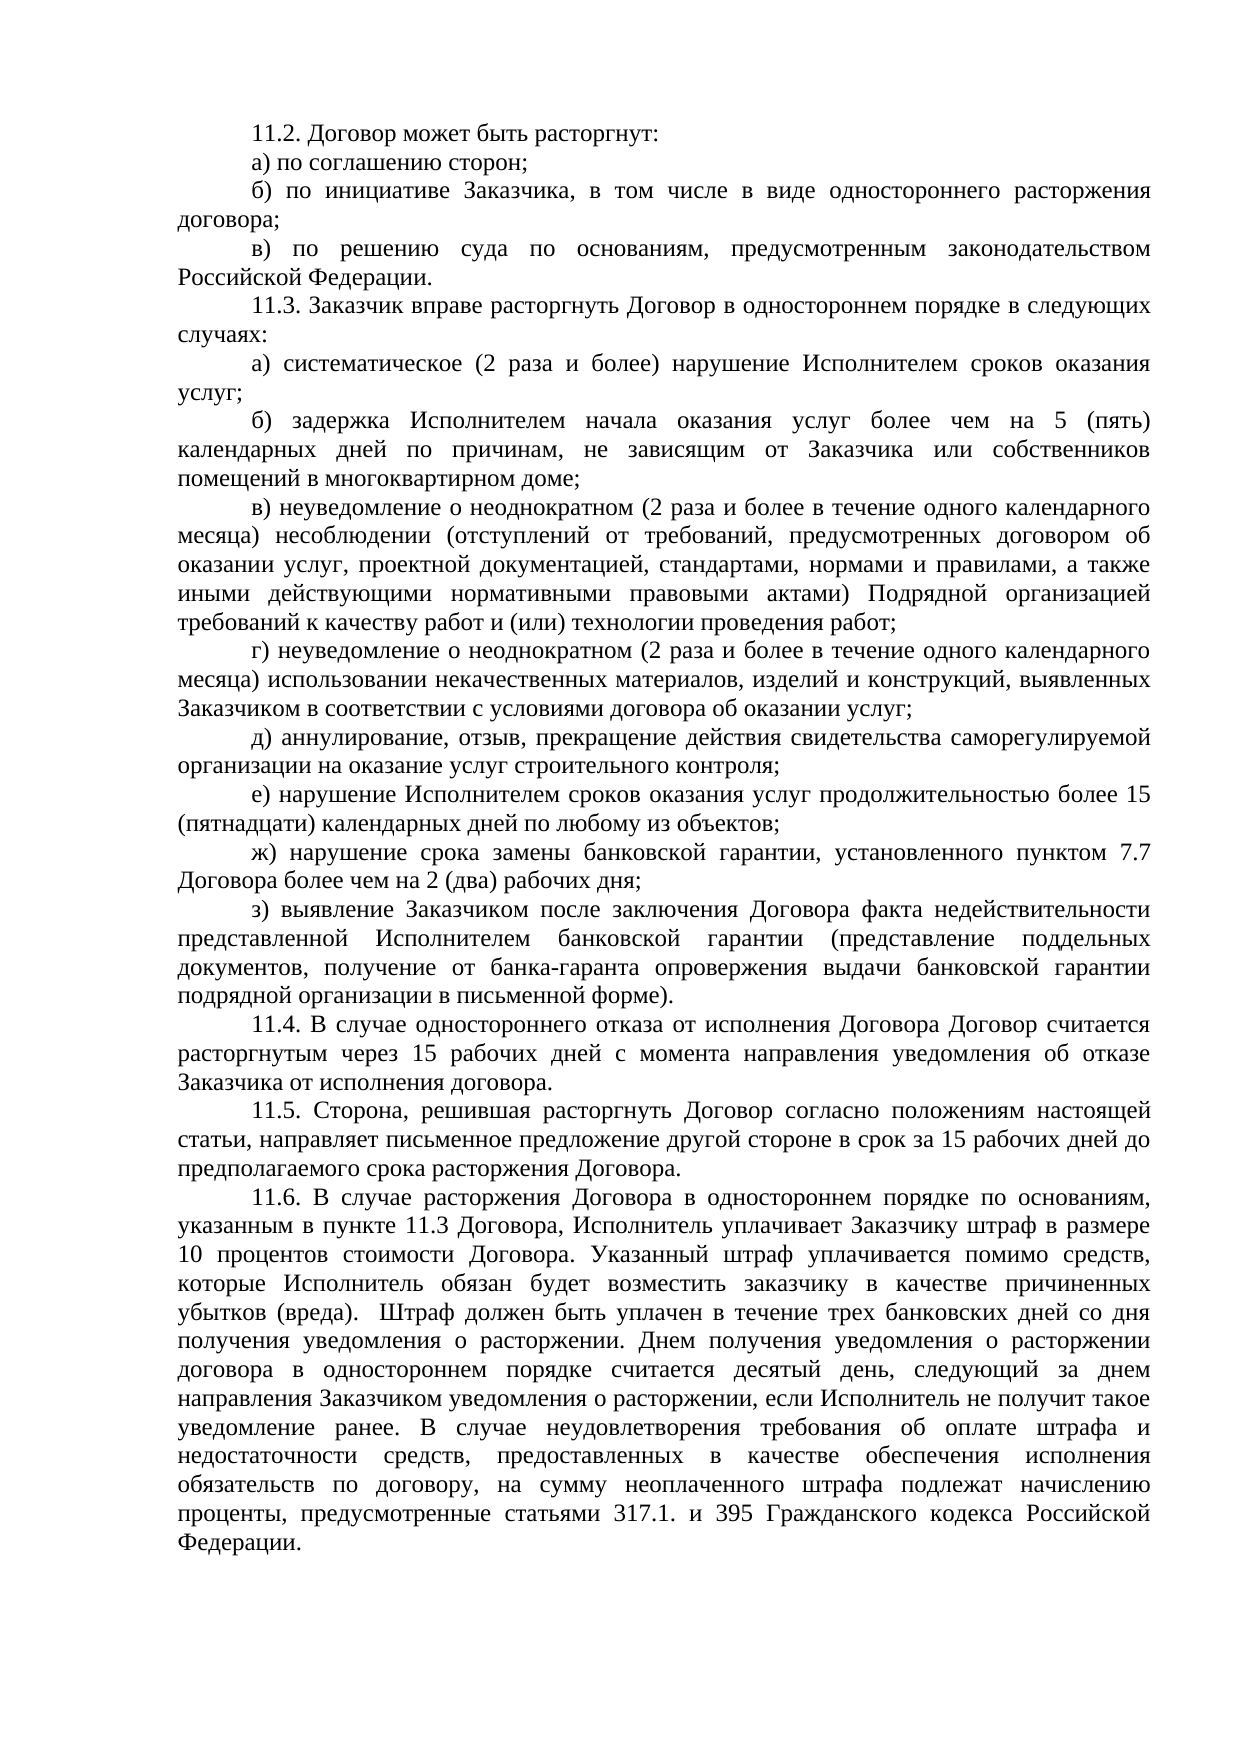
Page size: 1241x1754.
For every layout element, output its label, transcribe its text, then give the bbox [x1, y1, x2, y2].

text 11.2. Договор может быть расторгнут: [177, 118, 1152, 147]
text з) выявление Заказчиком после заключения Договора факта недействительности представленной Исполнителем банковской гарантии (представление поддельных документов, получение от банка-гаранта опровержения выдачи банковской гарантии подрядной организации в письменной форме). [177, 894, 1152, 1009]
text 11.3. Заказчик вправе расторгнуть Договор в одностороннем порядке в следующих случаях: [177, 291, 1152, 348]
text а) по соглашению сторон; [177, 147, 1152, 176]
text а) систематическое (2 раза и более) нарушение Исполнителем сроков оказания услуг; [177, 348, 1152, 406]
text б) по инициативе Заказчика, в том числе в виде одностороннего расторжения договора; [177, 176, 1152, 233]
text в) неуведомление о неоднократном (2 раза и более в течение одного календарного месяца) несоблюдении (отступлений от требований, предусмотренных договором об оказании услуг, проектной документацией, стандартами, нормами и правилами, а также иными действующими нормативными правовыми актами) Подрядной организацией требований к качеству работ и (или) технологии проведения работ; [177, 492, 1152, 636]
text д) аннулирование, отзыв, прекращение действия свидетельства саморегулируемой организации на оказание услуг строительного контроля; [177, 722, 1152, 779]
text б) задержка Исполнителем начала оказания услуг более чем на 5 (пять) календарных дней по причинам, не зависящим от Заказчика или собственников помещений в многоквартирном доме; [177, 406, 1152, 492]
text 11.5. Сторона, решившая расторгнуть Договор согласно положениям настоящей статьи, направляет письменное предложение другой стороне в срок за 15 рабочих дней до предполагаемого срока расторжения Договора. [177, 1096, 1152, 1182]
text 11.4. В случае одностороннего отказа от исполнения Договора Договор считается расторгнутым через 15 рабочих дней с момента направления уведомления об отказе Заказчика от исполнения договора. [177, 1009, 1152, 1096]
text е) нарушение Исполнителем сроков оказания услуг продолжительностью более 15 (пятнадцати) календарных дней по любому из объектов; [177, 779, 1152, 837]
text г) неуведомление о неоднократном (2 раза и более в течение одного календарного месяца) использовании некачественных материалов, изделий и конструкций, выявленных Заказчиком в соответствии с условиями договора об оказании услуг; [177, 636, 1152, 722]
text 11.6. В случае расторжения Договора в одностороннем порядке по основаниям, указанным в пункте 11.3 Договора, Исполнитель уплачивает Заказчику штраф в размере 10 процентов стоимости Договора. Указанный штраф уплачивается помимо средств, которые Исполнитель обязан будет возместить заказчику в качестве причиненных убытков (вреда). Штраф должен быть уплачен в течение трех банковских дней со дня получения уведомления о расторжении. Днем получения уведомления о расторжении договора в одностороннем порядке считается десятый день, следующий за днем направления Заказчиком уведомления о расторжении, если Исполнитель не получит такое уведомление ранее. В случае неудовлетворения требования об оплате штрафа и недостаточности средств, предоставленных в качестве обеспечения исполнения обязательств по договору, на сумму неоплаченного штрафа подлежат начислению проценты, предусмотренные статьями 317.1. и 395 Гражданского кодекса Российской Федерации. [177, 1182, 1152, 1556]
text ж) нарушение срока замены банковской гарантии, установленного пунктом 7.7 Договора более чем на 2 (два) рабочих дня; [177, 837, 1152, 894]
text в) по решению суда по основаниям, предусмотренным законодательством Российской Федерации. [177, 233, 1152, 291]
